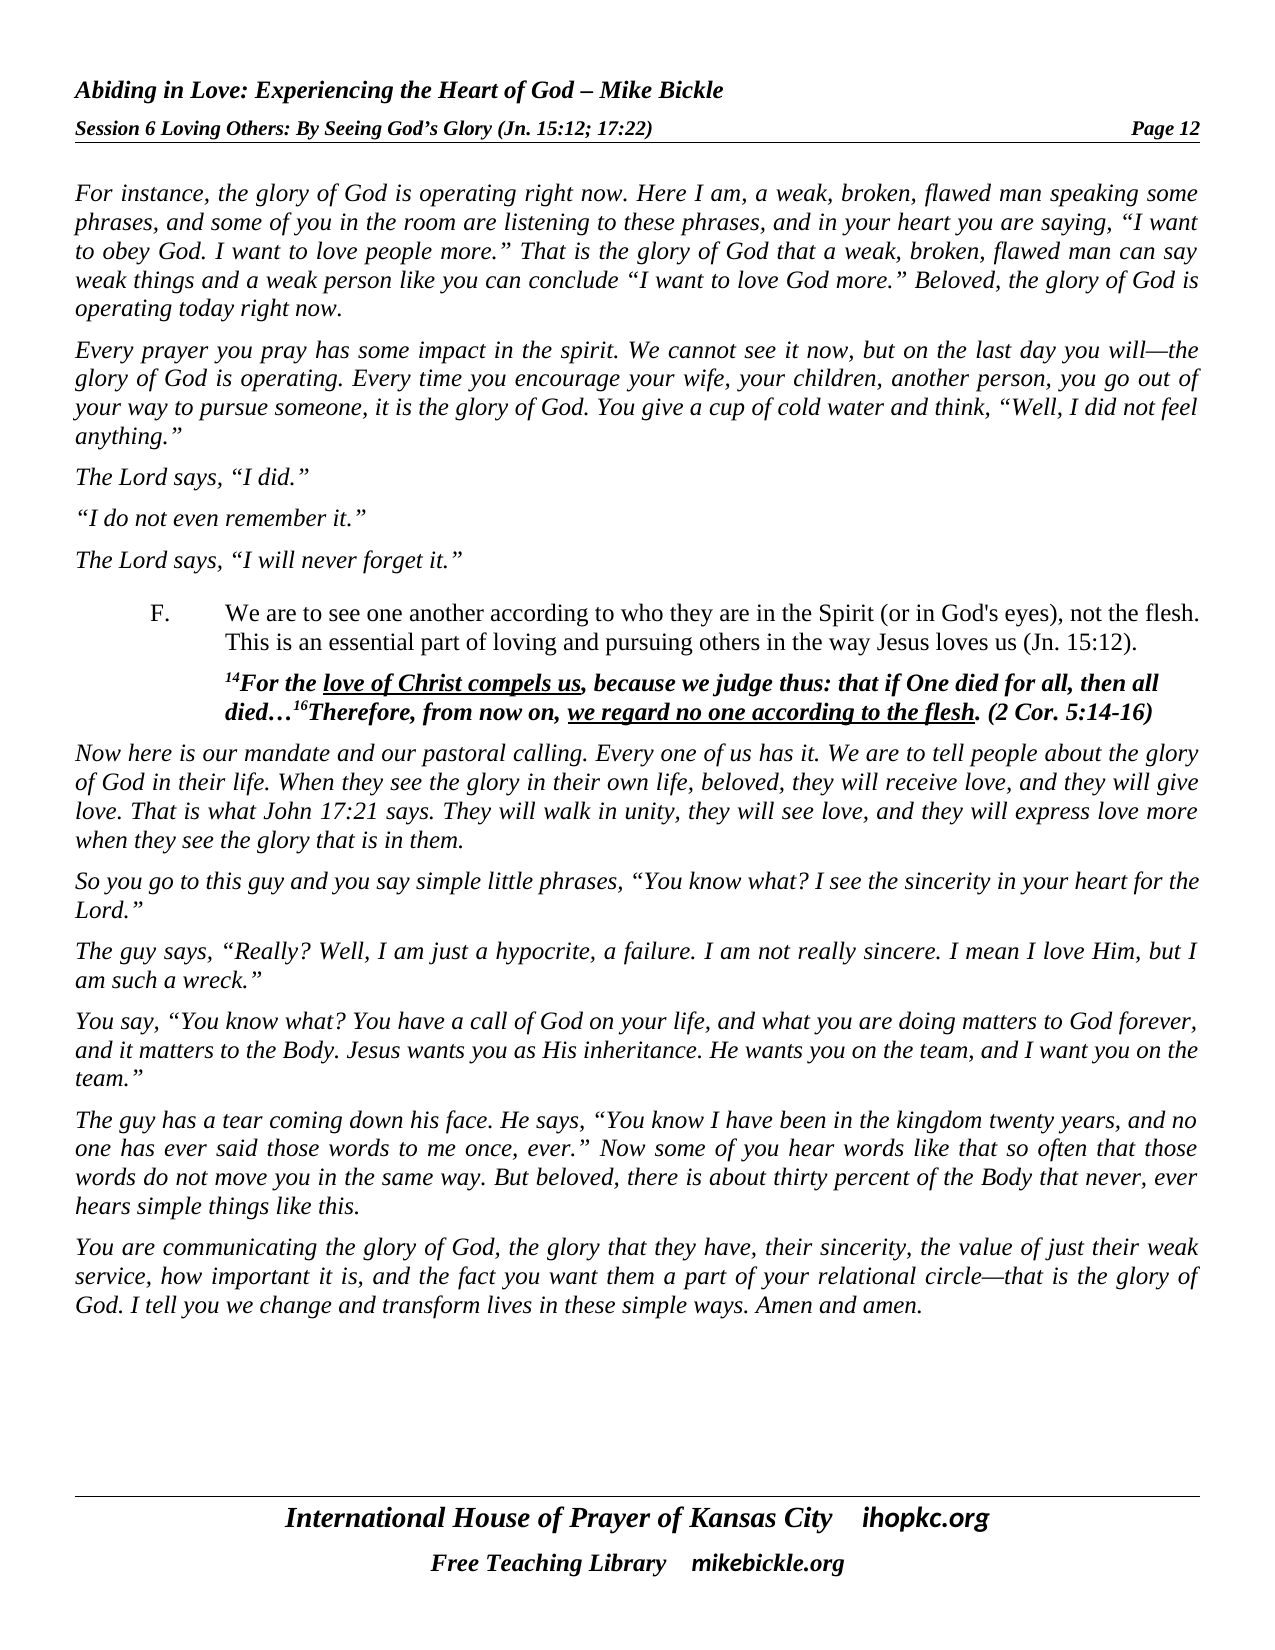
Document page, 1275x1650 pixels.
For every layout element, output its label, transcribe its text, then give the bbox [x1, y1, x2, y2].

text “I do not even remember it.” [75, 503, 1200, 532]
text You say, “You know what? You have a call of God on your life, and what you are doing matters to God forever, and it matters to the Body. Jesus wants you as His inheritance. He wants you on the team, and I want you on the team.” [75, 1006, 1200, 1092]
text Now here is our mandate and our pastoral calling. Every one of us has it. We are to tell people about the glory of God in their life. When they see the glory in their own life, beloved, they will receive love, and they will give love. That is what John 17:21 says. They will walk in unity, they will see love, and they will express love more when they see the glory that is in them. [75, 738, 1200, 853]
text Every prayer you pray has some impact in the spirit. We cannot see it now, but on the last day you will—the glory of God is operating. Every time you encourage your wife, your children, another person, you go out of your way to pursue someone, it is the glory of God. You give a cup of cold water and think, “Well, I did not feel anything.” [75, 335, 1200, 450]
text The Lord says, “I will never forget it.” [75, 545, 1200, 573]
text 14For the love of Christ compels us, because we judge thus: that if One died for all, then all died…16Therefore, from now on, we regard no one according to the flesh. (2 Cor. 5:14-16) [225, 668, 1200, 726]
text We are to see one another according to who they are in the Spirit (or in God's eyes), not the flesh. This is an essential part of loving and pursuing others in the way Jesus loves us (Jn. 15:12). [150, 598, 1200, 656]
text The guy has a tear coming down his face. He says, “You know I have been in the kingdom twenty years, and no one has ever said those words to me once, ever.” Now some of you hear words like that so often that those words do not move you in the same way. But beloved, there is about thirty percent of the Body that never, ever hears simple things like this. [75, 1105, 1200, 1220]
text You are communicating the glory of God, the glory that they have, their sincerity, the value of just their weak service, how important it is, and the fact you want them a part of your relational circle—that is the glory of God. I tell you we change and transform lives in these simple ways. Amen and amen. [75, 1232, 1200, 1318]
text The Lord says, “I did.” [75, 462, 1200, 491]
text For instance, the glory of God is operating right now. Here I am, a weak, broken, flawed man speaking some phrases, and some of you in the room are listening to these phrases, and in your heart you are saying, “I want to obey God. I want to love people more.” That is the glory of God that a weak, broken, flawed man can say weak things and a weak person like you can conclude “I want to love God more.” Beloved, the glory of God is operating today right now. [75, 178, 1200, 322]
text The guy says, “Really? Well, I am just a hypocrite, a failure. I am not really sincere. I mean I love Him, but I am such a wreck.” [75, 936, 1200, 993]
text So you go to this guy and you say simple little phrases, “You know what? I see the sincerity in your heart for the Lord.” [75, 866, 1200, 923]
